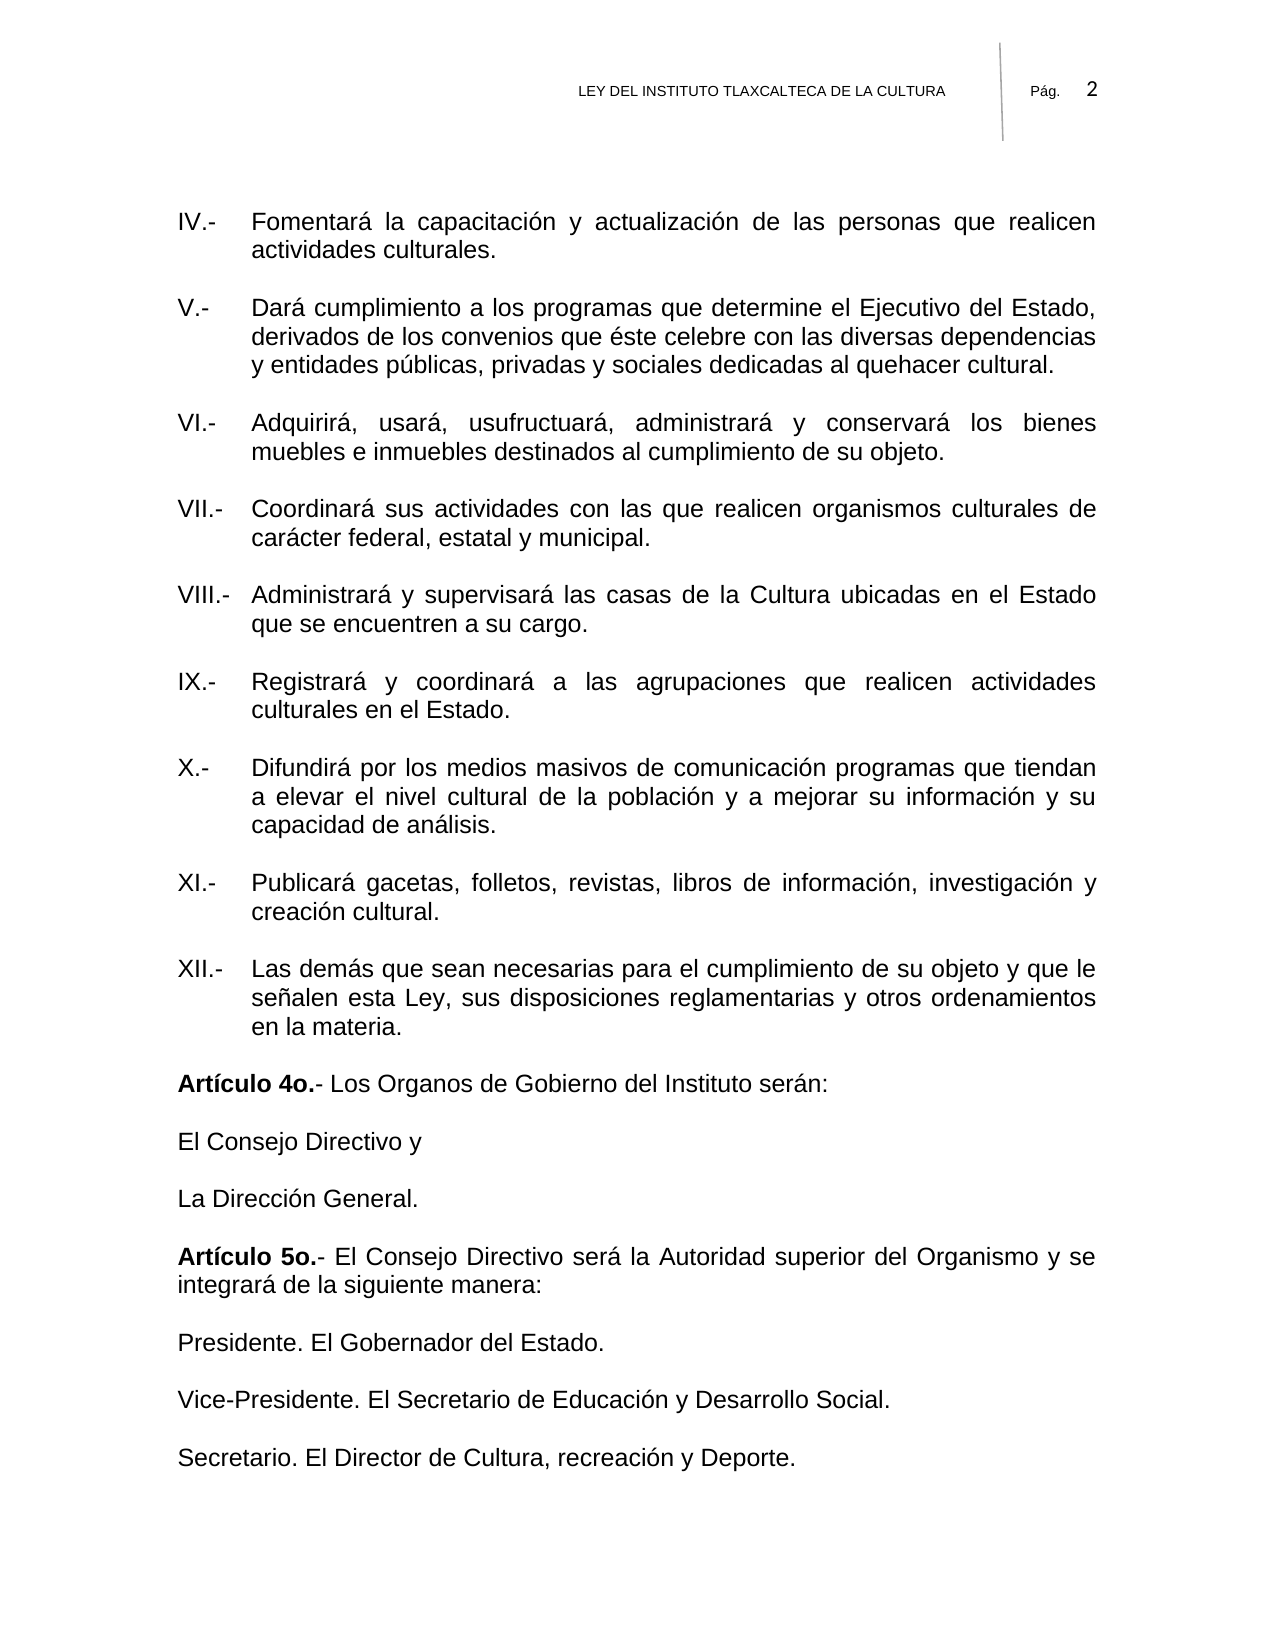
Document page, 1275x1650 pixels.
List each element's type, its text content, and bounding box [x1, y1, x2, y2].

text IX.- Registrará y coordinará a las agrupaciones que realicen actividades culturales en el Estado. [177, 667, 1098, 724]
text Artículo 5o.- El Consejo Directivo será la Autoridad superior del Organismo y se integrará de la siguiente manera: [177, 1242, 1098, 1299]
text VII.- Coordinará sus actividades con las que realicen organismos culturales de carácter federal, estatal y municipal. [177, 494, 1098, 552]
text Secretario. El Director de Cultura, recreación y Deporte. [177, 1443, 1098, 1472]
text XI.- Publicará gacetas, folletos, revistas, libros de información, investigación y creación cultural. [177, 868, 1098, 926]
text Artículo 4o.- Los Organos de Gobierno del Instituto serán: [177, 1069, 1098, 1098]
text VI.- Adquirirá, usará, usufructuará, administrará y conservará los bienes muebles e inmuebles destinados al cumplimiento de su objeto. [177, 408, 1098, 466]
text XII.- Las demás que sean necesarias para el cumplimiento de su objeto y que le señalen esta Ley, sus disposiciones reglamentarias y otros ordenamientos en la materia. [177, 954, 1098, 1041]
text X.- Difundirá por los medios masivos de comunicación programas que tiendan a elevar el nivel cultural de la población y a mejorar su información y su capacidad de análisis. [177, 753, 1098, 839]
text Presidente. El Gobernador del Estado. [177, 1328, 1098, 1357]
text El Consejo Directivo y [177, 1127, 1098, 1156]
text La Dirección General. [177, 1184, 1098, 1213]
text IV.- Fomentará la capacitación y actualización de las personas que realicen actividades culturales. [177, 207, 1098, 264]
text V.- Dará cumplimiento a los programas que determine el Ejecutivo del Estado, derivados de los convenios que éste celebre con las diversas dependencias y entidades públicas, privadas y sociales dedicadas al quehacer cultural. [177, 293, 1098, 379]
text Vice-Presidente. El Secretario de Educación y Desarrollo Social. [177, 1386, 1098, 1414]
text VIII.- Administrará y supervisará las casas de la Cultura ubicadas en el Estado que se encuentren a su cargo. [177, 581, 1098, 638]
